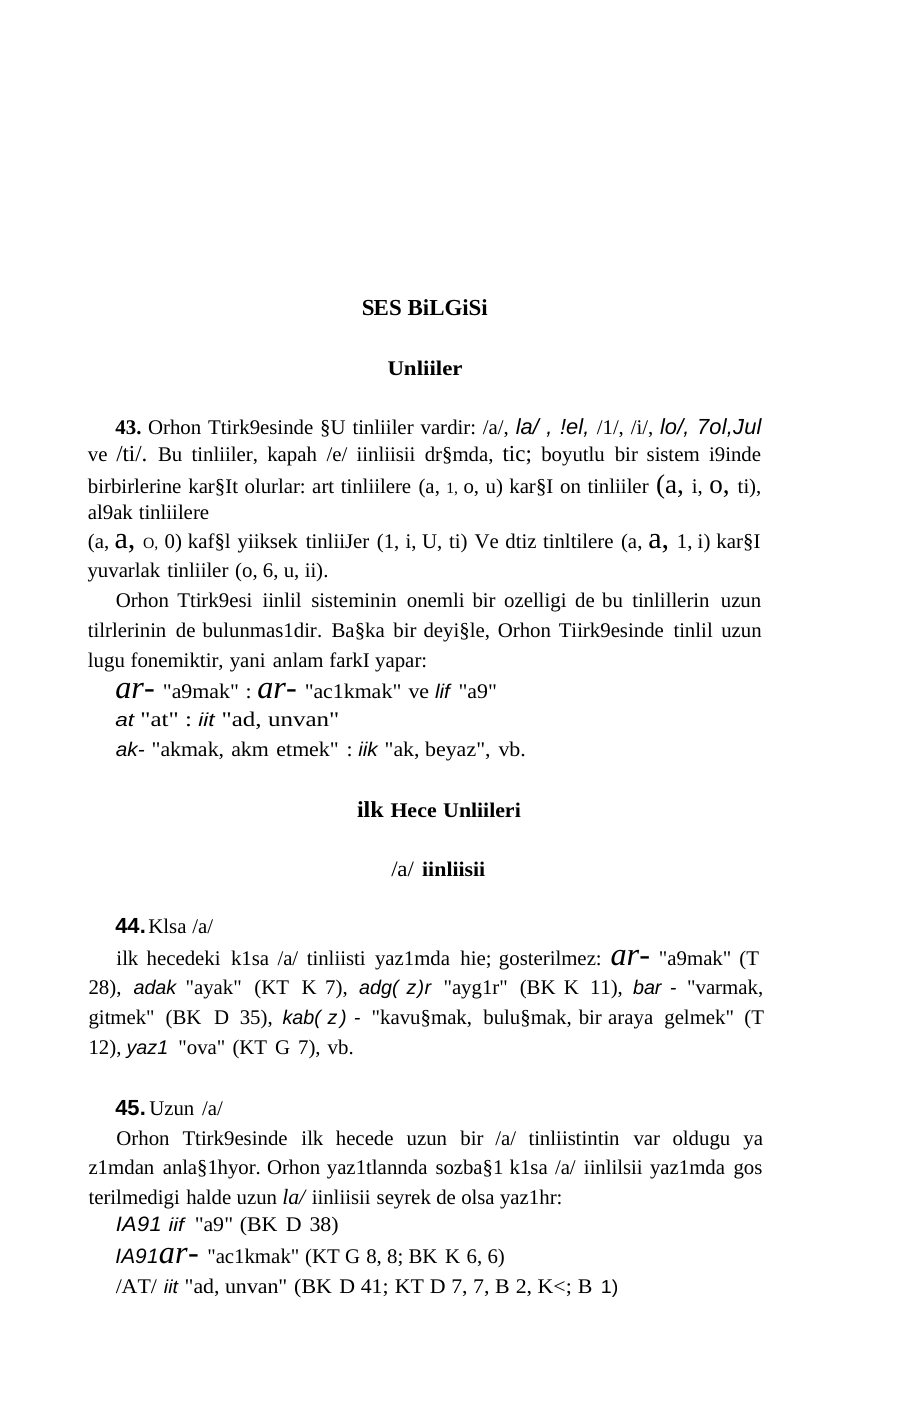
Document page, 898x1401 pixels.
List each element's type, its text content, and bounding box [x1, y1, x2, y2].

list Uzun /a/ [115, 1094, 775, 1120]
text yuvarlak tinliiler (o, 6, u, ii). [87, 558, 775, 582]
text Orhon Ttirk9esi iinlil sisteminin onemli bir ozelligi de bu tinlillerin uzun tilrlerinin de bulunmas1dir. Ba§ka bir deyi§le, Orhon Tiirk9esinde tinlil uzun­ lugu fonemiktir, yani anlam farkI yapar: [88, 588, 762, 672]
text ak- "akmak, akm etmek" : iik "ak, beyaz", vb. [116, 737, 775, 761]
text Unliiler [75, 356, 775, 380]
text Orhon Ttirk9esinde ilk hecede uzun bir /a/ tinliistintin var oldugu ya­ z1mdan anla§1hyor. Orhon yaz1tlannda sozba§1 k1sa /a/ iinlilsii yaz1mda gos­ terilmedigi halde uzun la/ iinliisii seyrek de olsa yaz1hr: [88, 1126, 763, 1209]
text IA91 iif "a9" (BK D 38) [116, 1214, 775, 1236]
text SES BiLGiSi [75, 294, 774, 320]
text /a/ iinliisii [101, 856, 775, 881]
text ar- "a9mak" : ar- "ac1kmak" ve lif "a9" [115, 677, 775, 704]
text /AT/ iit "ad, unvan" (BK D 41; KT D 7, 7, B 2, K<; B 1) [116, 1274, 775, 1298]
list Klsa /a/ [115, 915, 775, 938]
text at "at" : iit "ad, unvan" [115, 707, 775, 731]
text ilk hecedeki k1sa /a/ tinliisti yaz1mda hie; gosterilmez: ar- "a9mak" (T [88, 938, 775, 972]
text (a, a, O, 0) kaf§l yiiksek tinliiJer (1, i, U, ti) Ve dtiz tinltilere (a, a, 1, i) kar§I [87, 525, 775, 554]
text IA91ar- "ac1kmak" (KT G 8, 8; BK K 6, 6) [115, 1236, 775, 1271]
text 28), adak "ayak" (KT K 7), adg( z)r "ayg1r" (BK K 11), bar - "varmak, gitmek" (BK D 35), kab( z) - "kavu§mak, bulu§mak, bir araya gelmek" (T 12), yaz1 "ova" (KT G 7), vb. [88, 975, 764, 1059]
text ilk Hece Unliileri [102, 796, 775, 822]
text 43. Orhon Ttirk9esinde §U tinliiler vardir: /a/, la/ , !el, /1/, /i/, lo/, 7ol,Jul ve /ti/. Bu tinliiler, kapah /e/ iinliisii dr§mda, tic; boyutlu bir sistem i9inde birbirlerine kar§It olurlar: art tinliilere (a, 1, o, u) kar§I on tinliiler (a, i, o, ti), al9ak tinliilere [88, 413, 762, 524]
